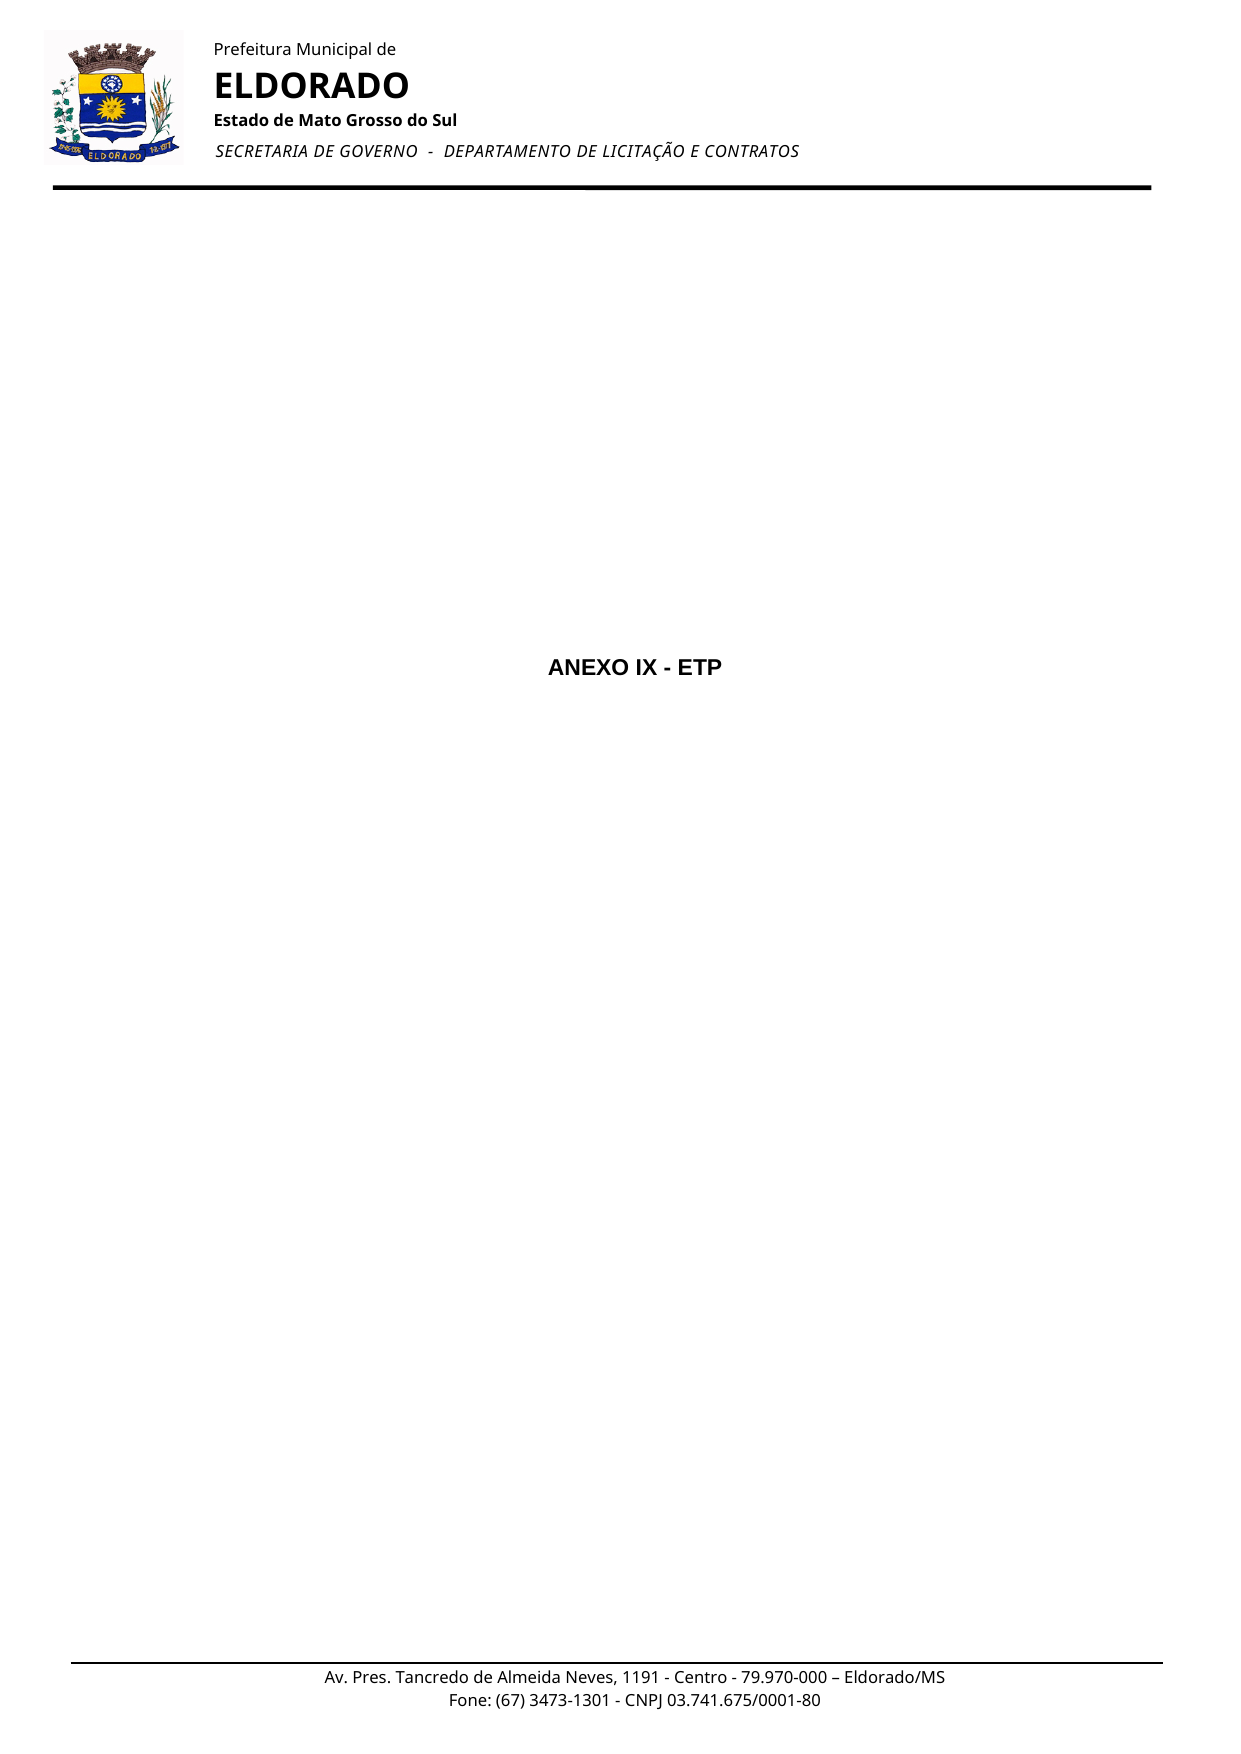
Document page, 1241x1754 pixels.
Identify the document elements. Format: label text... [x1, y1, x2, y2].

text ANEXO IX - ETP [106, 654, 1163, 680]
picture [43, 30, 184, 165]
